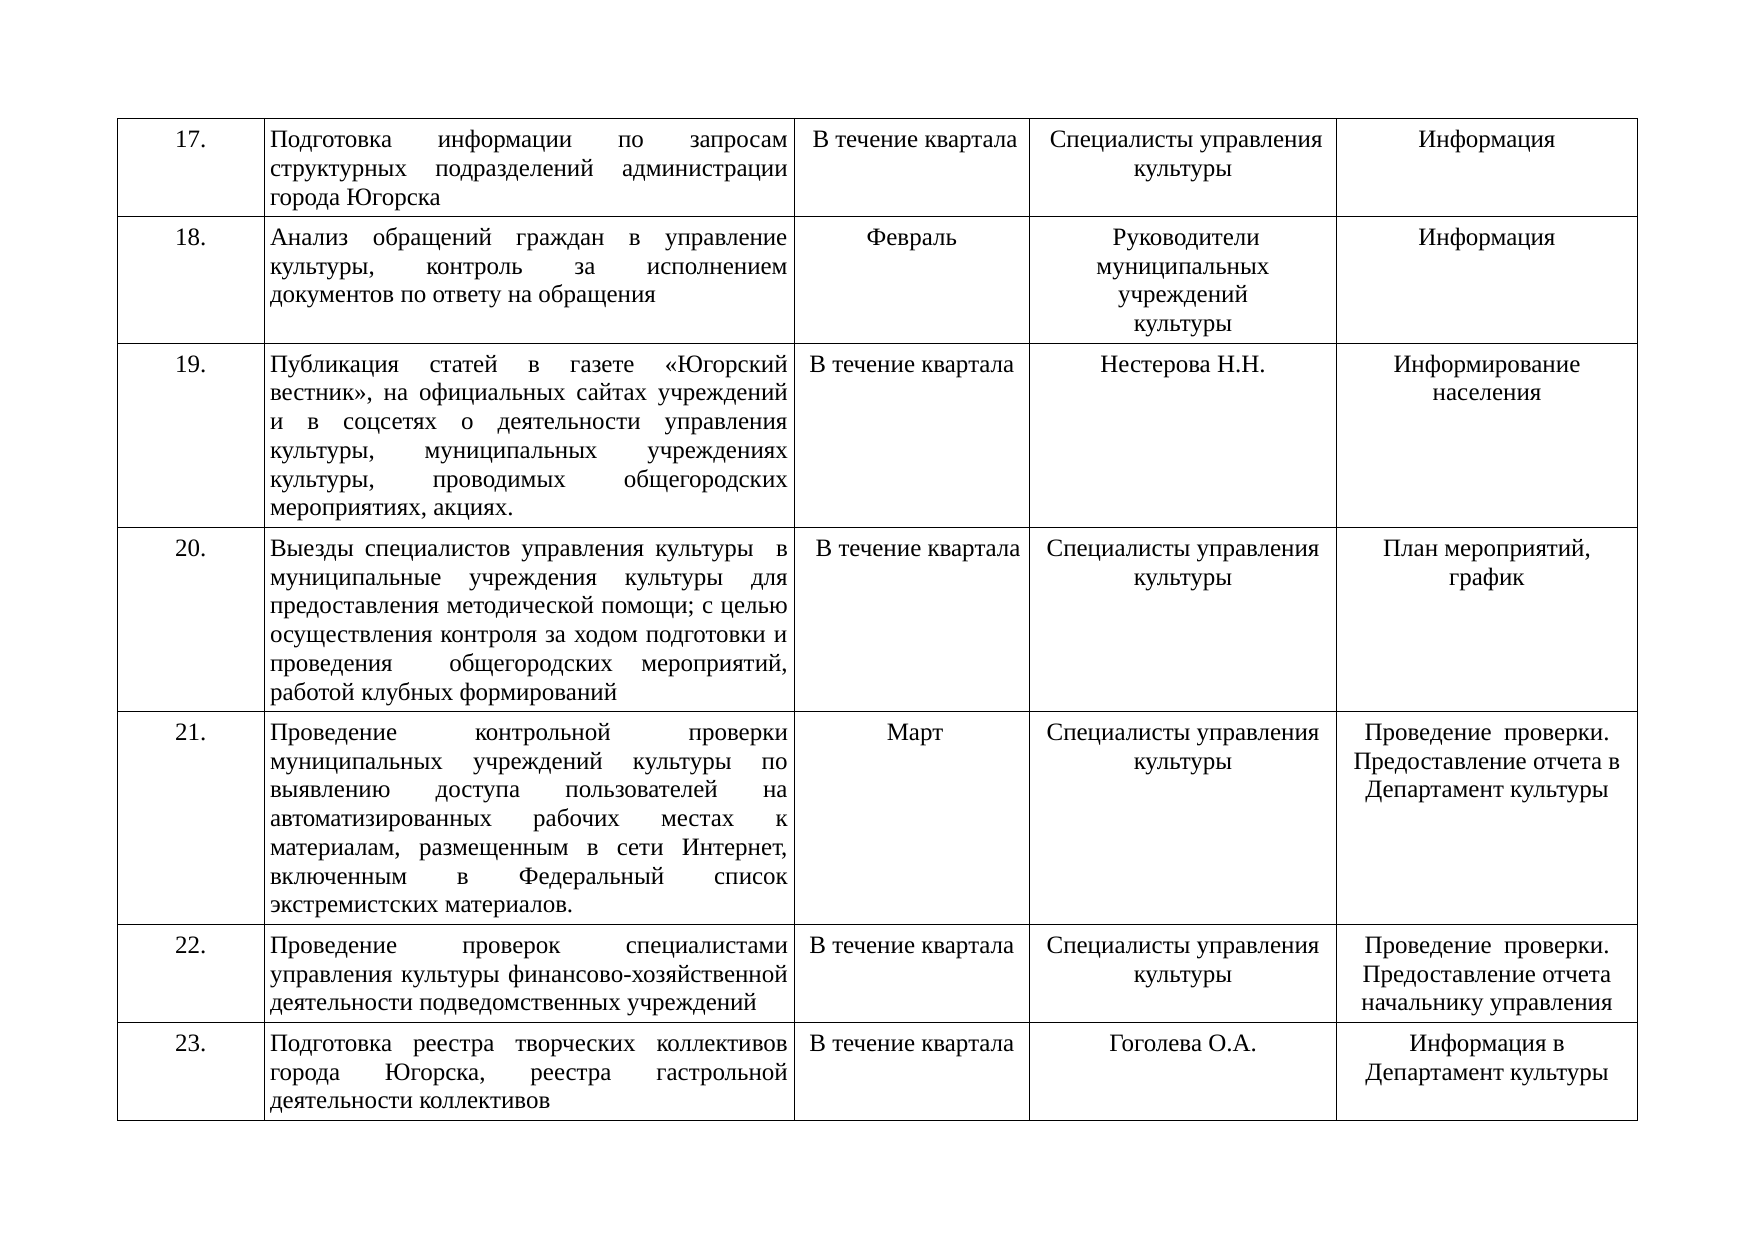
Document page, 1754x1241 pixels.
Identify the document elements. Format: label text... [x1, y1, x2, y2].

table_cell Гоголева О.А. [1030, 1023, 1336, 1120]
table_cell Информация в Департамент культуры [1337, 1023, 1637, 1120]
table_cell Анализ обращений граждан в управление культуры, контроль за исполнением документов по ответу на обращения [265, 217, 794, 343]
table_cell Информирование населения [1337, 344, 1637, 527]
table_cell 20. [118, 528, 264, 711]
table_cell Нестерова Н.Н. [1030, 344, 1336, 527]
table_cell В течение квартала [795, 344, 1029, 527]
table_cell Информация [1337, 217, 1637, 343]
table_cell Публикация статей в газете «Югорский вестник», на официальных сайтах учреждений и в соцсетях о деятельности управления культуры, муниципальных учреждениях культуры, проводимых общегородских мероприятиях, акциях. [265, 344, 794, 527]
table_cell Подготовка информации по запросам структурных подразделений администрации города Югорска [265, 119, 794, 216]
table_cell Информация [1337, 119, 1637, 216]
table_cell Проведение проверки. Предоставление отчета в Департамент культуры [1337, 712, 1637, 924]
table_cell Март [795, 712, 1029, 924]
table_cell 21. [118, 712, 264, 924]
table_cell В течение квартала [795, 528, 1029, 711]
table_cell 17. [118, 119, 264, 216]
table_cell Февраль [795, 217, 1029, 343]
table_cell Выезды специалистов управления культуры в муниципальные учреждения культуры для предоставления методической помощи; с целью осуществления контроля за ходом подготовки и проведения общегородских мероприятий, работой клубных формирований [265, 528, 794, 711]
table_cell Подготовка реестра творческих коллективов города Югорска, реестра гастрольной деятельности коллективов [265, 1023, 794, 1120]
table_cell План мероприятий, график [1337, 528, 1637, 711]
table_cell Проведение контрольной проверки муниципальных учреждений культуры по выявлению доступа пользователей на автоматизированных рабочих местах к материалам, размещенным в сети Интернет, включенным в Федеральный список экстремистских материалов. [265, 712, 794, 924]
table_cell 22. [118, 925, 264, 1022]
table_cell Специалисты управления культуры [1030, 528, 1336, 711]
table_cell Специалисты управления культуры [1030, 119, 1336, 216]
table_cell 18. [118, 217, 264, 343]
table_cell Проведение проверок специалистами управления культуры финансово-хозяйственной деятельности подведомственных учреждений [265, 925, 794, 1022]
table_cell Специалисты управления культуры [1030, 712, 1336, 924]
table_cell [1030, 217, 1336, 343]
table_cell В течение квартала [795, 925, 1029, 1022]
table_cell В течение квартала [795, 1023, 1029, 1120]
table_cell Проведение проверки. Предоставление отчета начальнику управления [1337, 925, 1637, 1022]
table_cell Специалисты управления культуры [1030, 925, 1336, 1022]
table_cell В течение квартала [795, 119, 1029, 216]
table_cell 23. [118, 1023, 264, 1120]
table_cell 19. [118, 344, 264, 527]
